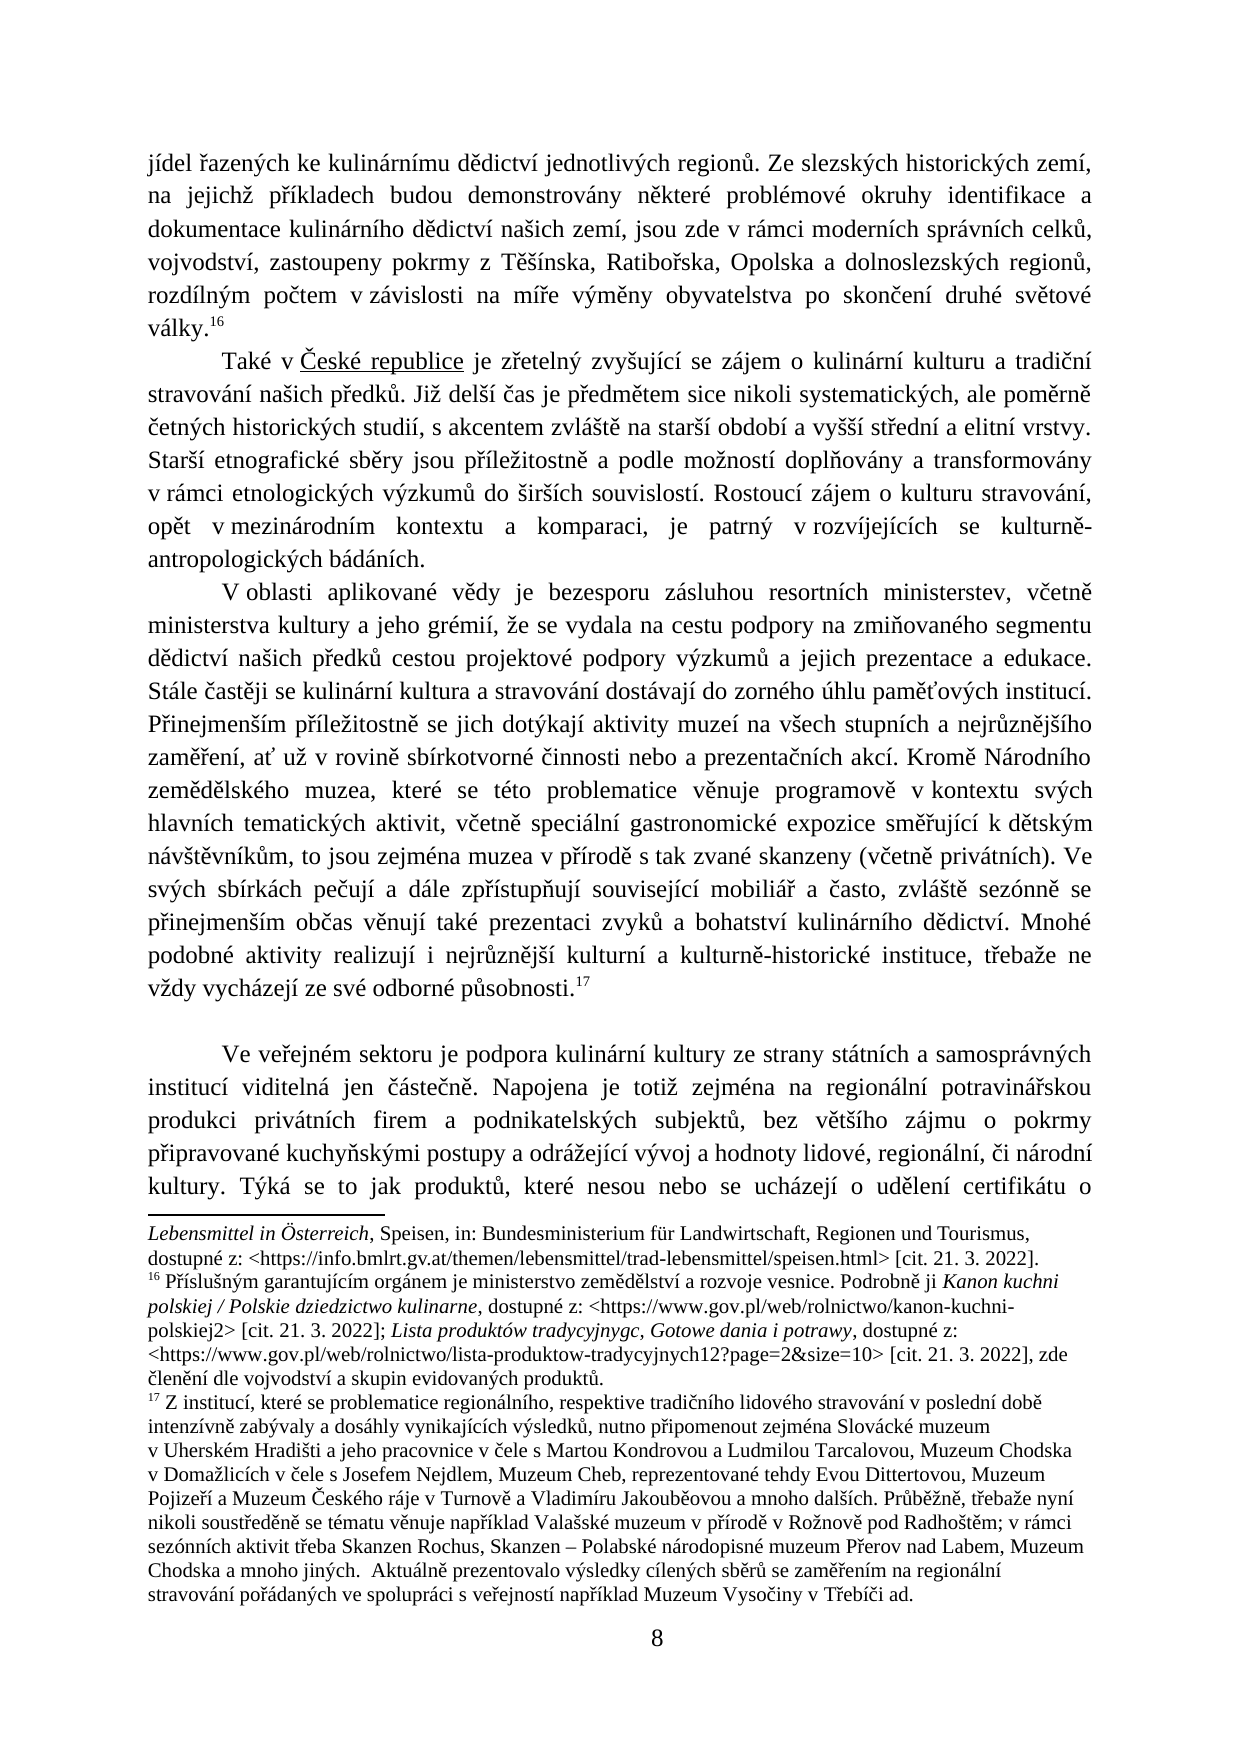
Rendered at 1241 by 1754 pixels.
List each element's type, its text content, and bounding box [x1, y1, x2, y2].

text Ve veřejném sektoru je podpora kulinární kultury ze strany státních a samosprávných institucí viditelná jen částečně. Napojena je totiž zejména na regionální potravinářskou produkci privátních firem a podnikatelských subjektů, bez většího zájmu o pokrmy připravované kuchyňskými postupy a odrážející vývoj a hodnoty lidové, regionální, či národní kultury. Týká se to jak produktů, které nesou nebo se ucházejí o udělení certifikátu o chráněném označení Evropské unie (konkrétně o chráněné označení původu týkající se zemědělských plodin či bezprostředně z nich připravovaných výrobků a dále o chráněné zeměpisné označení identifikující původ produktů), tak různých regionálních značek, převážně v gesci privátních či samosprávných institucí, jak o tom svědčí seznamy regionálních značek. Významnější aktivity ze strany státních či samosprávných orgánů směrem k odborně garantovanému seznamu kulinárního dědictví jednotlivých regionů, ať už kulturně historických nebo etnografických, ba dokonce ani nejvýznamnějších pokrmů tak zvané národní české kuchyně jsme během našich projektových výzkumů nezaznamenali. Jisté zásluhy lze v tomto směru připsat například organizaci CzechTourism, jejímž cílem je propagace České republiky jako turistické destinace. Prvky tradiční kuchyně, stejně jako akce zážitkové gastronomie moderního pojetí jsou prezentovány například na jejím internetovém serveru Kudy z nudy. Prezentované aktivity dotýkající se tradičního či národního stravování jsou ale poměrně výkyvové a opírající se mnohdy o méně věrohodná východiska. Marketingová strategie se zdá být nadřazena odborným kulinárním aspektům, což zvláště pro laiky při poznání kulinárních hodnot zavádějící. [148, 1039, 1093, 1200]
text V oblasti aplikované vědy je bezesporu zásluhou resortních ministerstev, včetně ministerstva kultury a jeho grémií, že se vydala na cestu podpory na zmiňovaného segmentu dědictví našich předků cestou projektové podpory výzkumů a jejich prezentace a edukace. Stále častěji se kulinární kultura a stravování dostávají do zorného úhlu paměťových institucí. Přinejmenším příležitostně se jich dotýkají aktivity muzeí na všech stupních a nejrůznějšího zaměření, ať už v rovině sbírkotvorné činnosti nebo a prezentačních akcí. Kromě Národního zemědělského muzea, které se této problematice věnuje programově v kontextu svých hlavních tematických aktivit, včetně speciální gastronomické expozice směřující k dětským návštěvníkům, to jsou zejména muzea v přírodě s tak zvané skanzeny (včetně privátních). Ve svých sbírkách pečují a dále zpřístupňují související mobiliář a často, zvláště sezónně se přinejmenším občas věnují také prezentaci zvyků a bohatství kulinárního dědictví. Mnohé podobné aktivity realizují i nejrůznější kulturní a kulturně-historické instituce, třebaže ne vždy vycházejí ze své odborné působnosti. [148, 577, 1093, 1002]
text Velkému zájmu se kulinární kultura a její výjimečné produkty těší také v některých středoevropských zemích. V Rakousku je kupříkladu z iniciativy ministerstva pro zemědělství, regiony a turismus veden registr tak zvaných tradičních potravin, jehož cílem je shromažďovat, zveřejňovat a uchovávat tradiční znalosti o rakouském kulinárním dědictví. V samostatném oddíle jídel jsou evidovány pokrmy a nápoje jednotlivých etnografických regionů či celé země (v rámci tak zvané vídeňské neboli klasické kuchyně), považované za zásadní prvky kultury, které se připravují a kultivují po dobu nejméně tří generací nebo 75 let. Také v Polsku je státními orgány veden seznam tradičních pokrmů, mezi nimi vařených jídel řazených ke kulinárnímu dědictví jednotlivých regionů. Ze slezských historických zemí, na jejichž příkladech budou demonstrovány některé problémové okruhy identifikace a dokumentace kulinárního dědictví našich zemí, jsou zde v rámci moderních správních celků, vojvodství, zastoupeny pokrmy z Těšínska, Ratibořska, Opolska a dolnoslezských regionů, rozdílným počtem v závislosti na míře výměny obyvatelstva po skončení druhé světové války. [148, 148, 1093, 341]
text Také v České republice je zřetelný zvyšující se zájem o kulinární kulturu a tradiční stravování našich předků. Již delší čas je předmětem sice nikoli systematických, ale poměrně četných historických studií, s akcentem zvláště na starší období a vyšší střední a elitní vrstvy. Starší etnografické sběry jsou příležitostně a podle možností doplňovány a transformovány v rámci etnologických výzkumů do širších souvislostí. Rostoucí zájem o kulturu stravování, opět v mezinárodním kontextu a komparaci, je patrný v rozvíjejících se kulturně-antropologických bádáních. [148, 346, 1093, 573]
